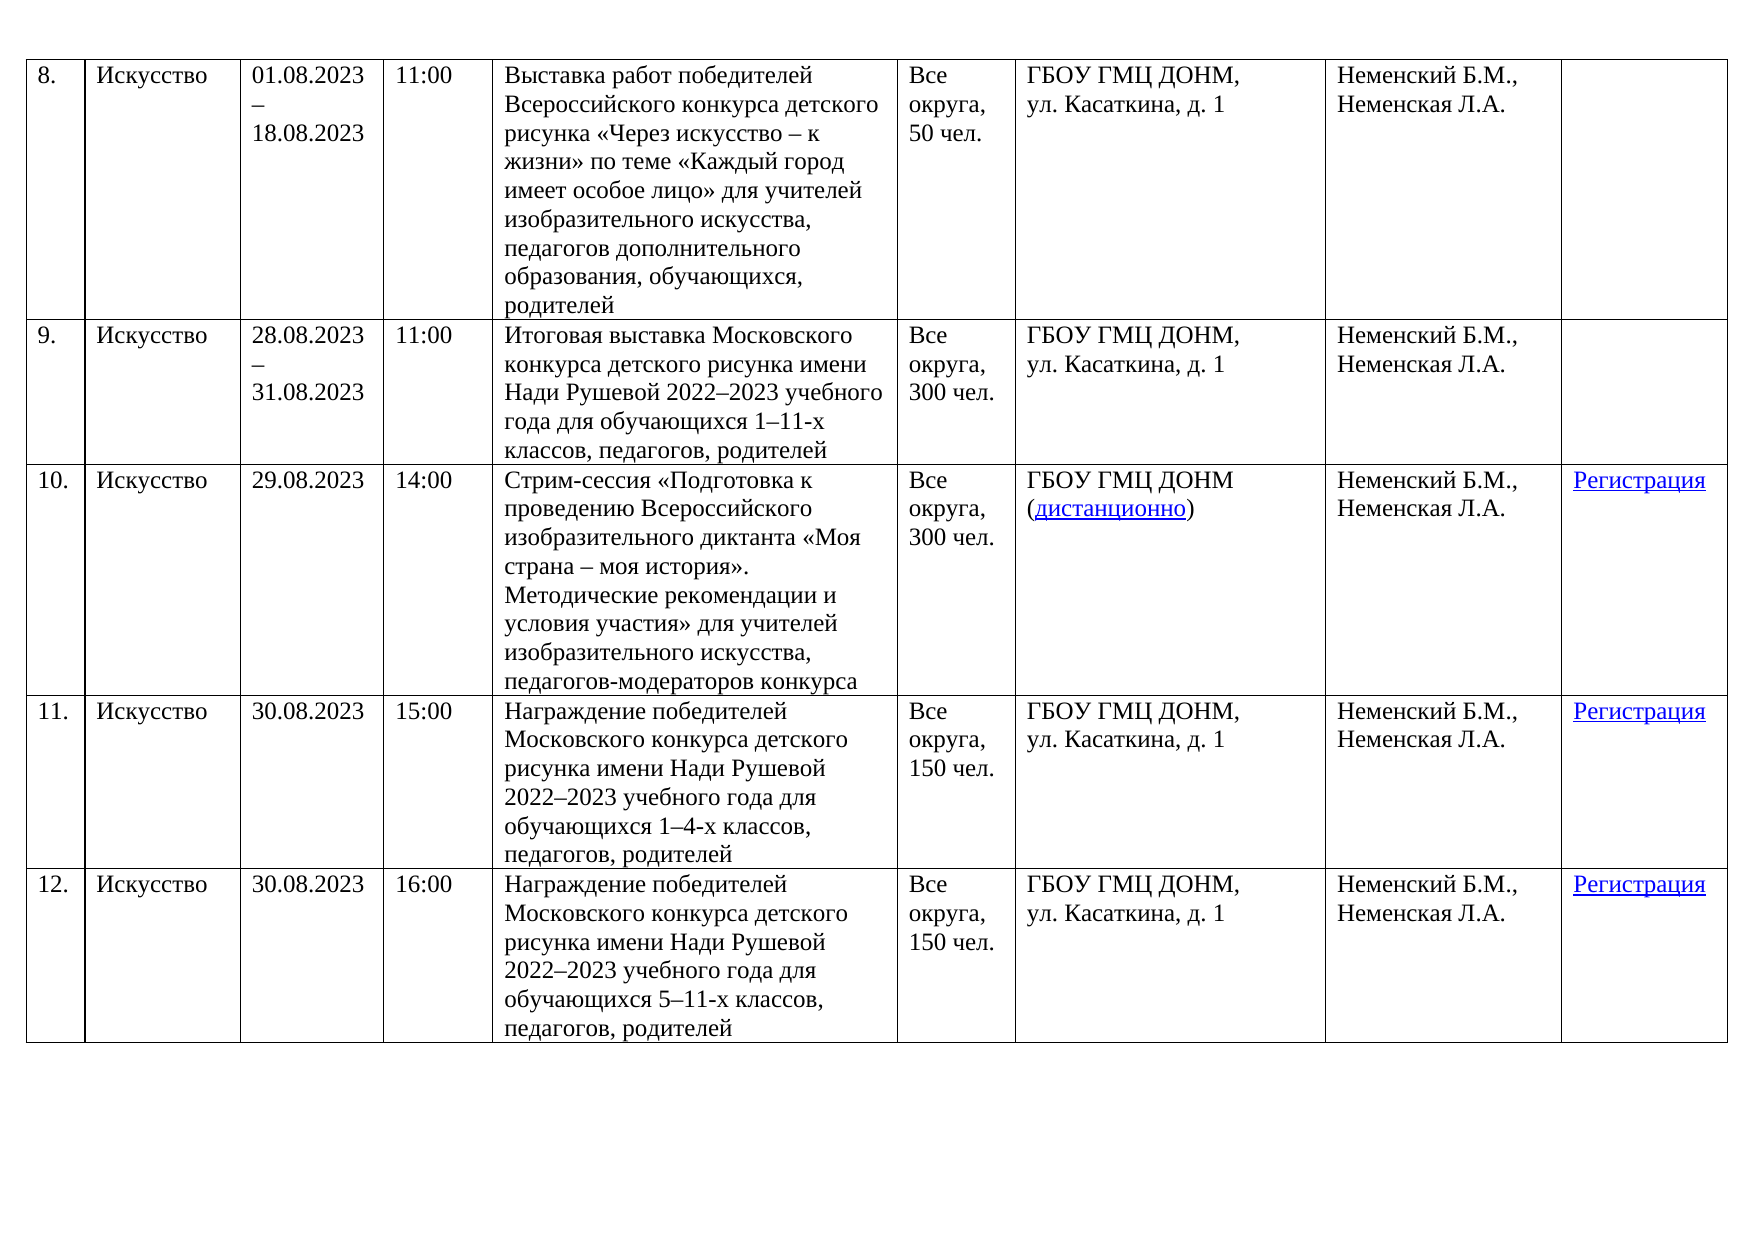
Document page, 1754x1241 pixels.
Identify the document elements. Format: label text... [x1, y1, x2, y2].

table_cell 14:00 [384, 465, 492, 695]
table_cell Регистрация [1562, 465, 1727, 695]
table_cell Все округа, 50 чел. [898, 60, 1015, 319]
table_cell 11:00 [384, 60, 492, 319]
table_cell Неменский Б.М., Неменская Л.А. [1326, 869, 1561, 1042]
table_cell Выставка работ победителей Всероссийского конкурса детского рисунка «Через искусство – к жизни» по теме «Каждый город имеет особое лицо» для учителей изобразительного искусства, педагогов дополнительного образования, обучающихся, родителей [493, 60, 897, 319]
table_cell [1562, 320, 1727, 464]
table_cell ГБОУ ГМЦ ДОНМ, ул. Касаткина, д. 1 [1016, 696, 1325, 868]
table_cell Искусство [86, 869, 240, 1042]
table_cell 01.08.2023–18.08.2023 [241, 60, 383, 319]
table_cell Итоговая выставка Московского конкурса детского рисунка имени Нади Рушевой 2022–2023 учебного года для обучающихся 1–11-х классов, педагогов, родителей [493, 320, 897, 464]
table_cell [1326, 60, 1561, 319]
table_cell 30.08.2023 [241, 696, 383, 868]
table_cell 15:00 [384, 696, 492, 868]
table_cell 16:00 [384, 869, 492, 1042]
table_cell Регистрация [1562, 696, 1727, 868]
table_cell Все округа, 300 чел. [898, 320, 1015, 464]
table_cell [27, 696, 84, 868]
table_cell 11:00 [384, 320, 492, 464]
table_cell Все округа, 150 чел. [898, 696, 1015, 868]
table_cell Искусство [86, 696, 240, 868]
table_cell Искусство [86, 320, 240, 464]
table_cell ГБОУ ГМЦ ДОНМ, ул. Касаткина, д. 1 [1016, 320, 1325, 464]
table_cell 30.08.2023 [241, 869, 383, 1042]
table_cell 29.08.2023 [241, 465, 383, 695]
table_cell ГБОУ ГМЦ ДОНМ, ул. Касаткина, д. 1 [1016, 869, 1325, 1042]
table_cell Стрим-сессия «Подготовка к проведению Всероссийского изобразительного диктанта «Моя страна – моя история». Методические рекомендации и условия участия» для учителей изобразительного искусства, педагогов-модераторов конкурса [493, 465, 897, 695]
table_cell [27, 320, 84, 464]
table_cell Награждение победителей Московского конкурса детского рисунка имени Нади Рушевой 2022–2023 учебного года для обучающихся 5–11-х классов, педагогов, родителей [493, 869, 897, 1042]
table_cell [27, 465, 84, 695]
table_cell 28.08.2023–31.08.2023 [241, 320, 383, 464]
table_cell Все округа, 150 чел. [898, 869, 1015, 1042]
table_cell Неменский Б.М., Неменская Л.А. [1326, 320, 1561, 464]
table_cell Награждение победителей Московского конкурса детского рисунка имени Нади Рушевой 2022–2023 учебного года для обучающихся 1–4-х классов, педагогов, родителей [493, 696, 897, 868]
table_cell Неменский Б.М., Неменская Л.А. [1326, 465, 1561, 695]
table_cell Регистрация [1562, 869, 1727, 1042]
table_cell [1562, 60, 1727, 319]
table_cell Все округа, 300 чел. [898, 465, 1015, 695]
table_cell ГБОУ ГМЦ ДОНМ (дистанционно) [1016, 465, 1325, 695]
table_cell [27, 869, 84, 1042]
table_cell [27, 60, 84, 319]
table_cell ГБОУ ГМЦ ДОНМ, ул. Касаткина, д. 1 [1016, 60, 1325, 319]
table_cell Искусство [86, 465, 240, 695]
table_cell Неменский Б.М., Неменская Л.А. [1326, 696, 1561, 868]
table_cell Искусство [86, 60, 240, 319]
